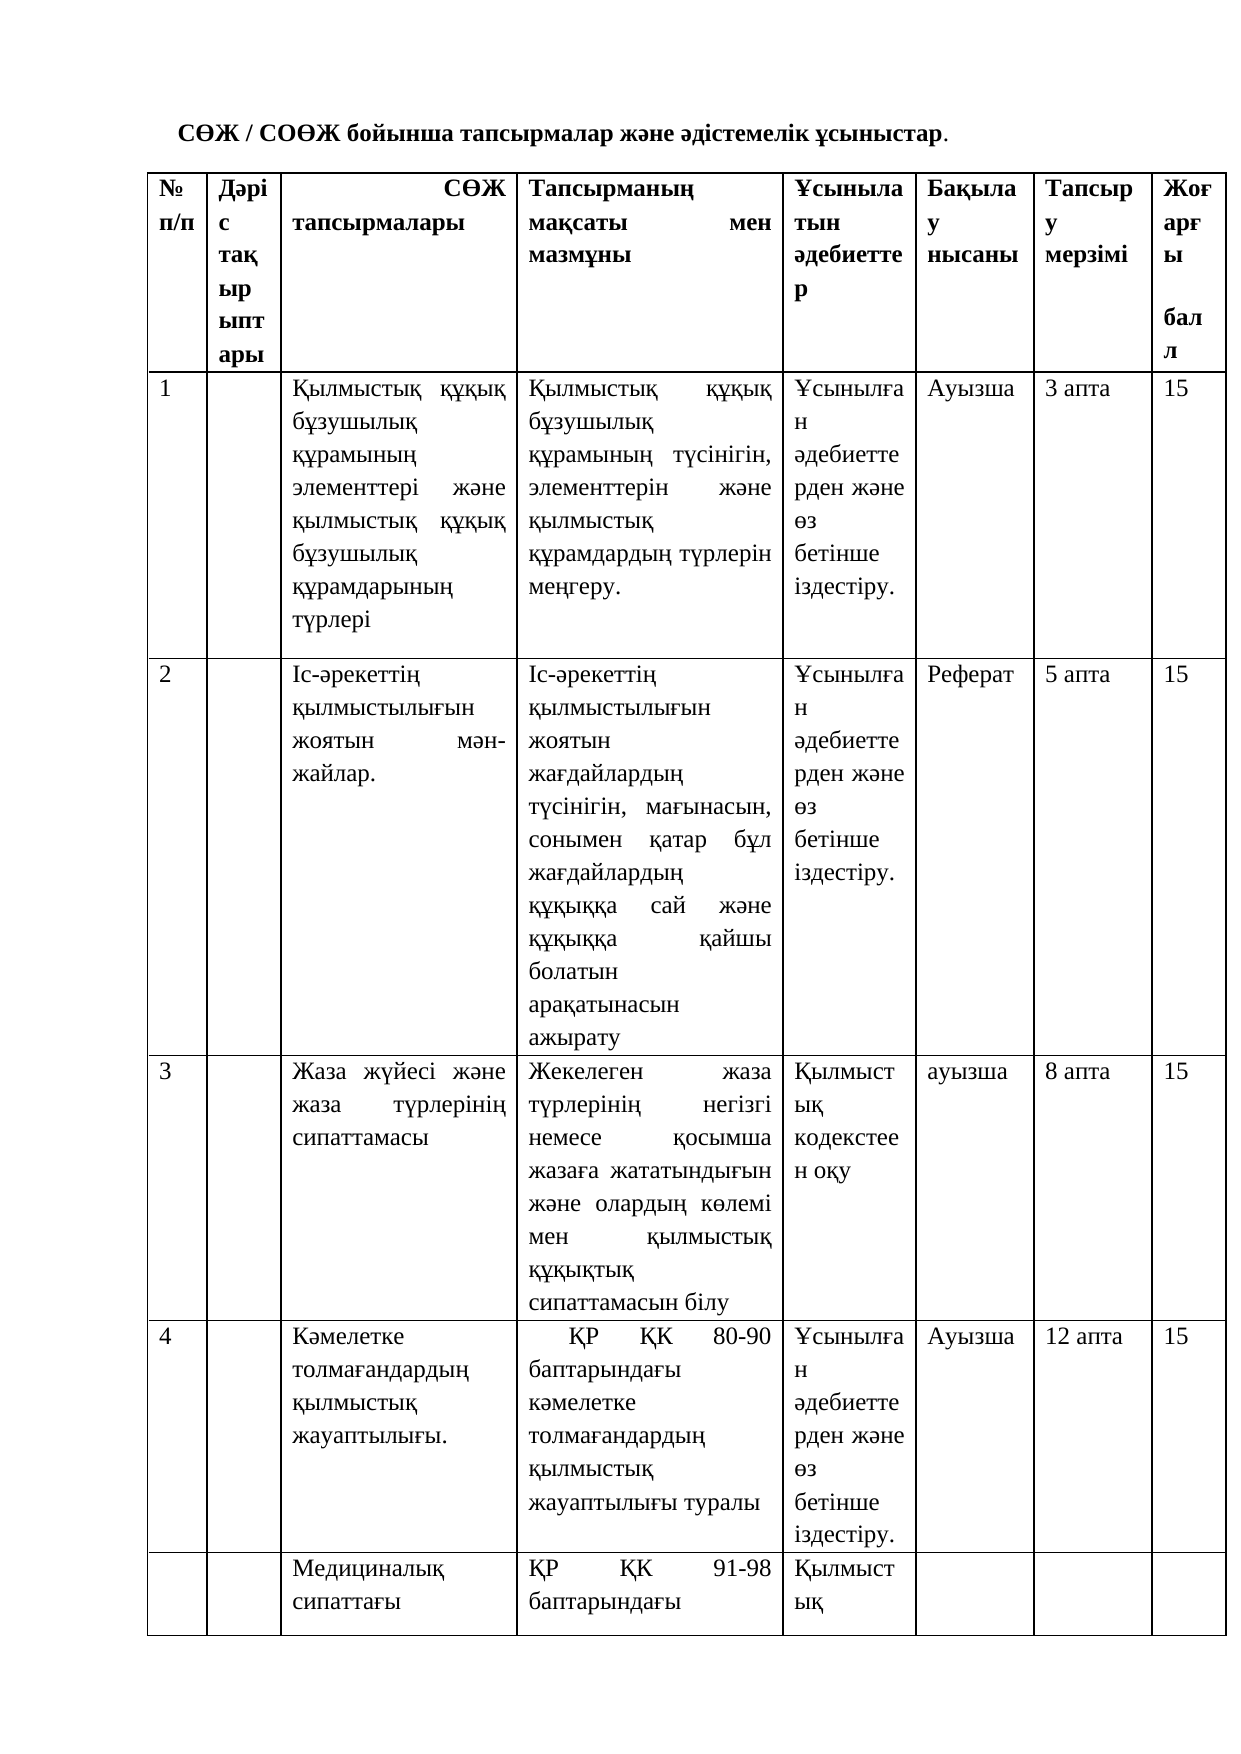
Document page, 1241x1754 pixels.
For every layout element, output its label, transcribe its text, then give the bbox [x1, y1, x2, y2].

table_cell Қылмыстық құқық бұзушылық құрамының түсінігін, элементтерін және қылмыстық құрамдардың түрлерін меңгеру. [518, 373, 782, 657]
table_cell 15 [1153, 1321, 1225, 1552]
table_cell 1 [148, 372, 206, 657]
table_cell [917, 1553, 1033, 1635]
table_cell Ұсынылған әдебиеттерден және өз бетінше іздестіру. [784, 373, 915, 657]
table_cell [282, 1553, 516, 1635]
table_cell Жаза жүйесі және жаза түрлерінің сипаттамасы [282, 1056, 516, 1320]
table_cell [208, 1553, 280, 1635]
table_cell Ұсынылған әдебиеттерден және өз бетінше іздестіру. [784, 1321, 915, 1552]
table_cell Ауызша [917, 1321, 1033, 1552]
table_header Тапсыру мерзімі [1035, 174, 1151, 371]
table_cell Қылмыстық кодекстеен оқу [784, 1056, 915, 1320]
table_cell Ауызша [917, 373, 1033, 657]
table_cell 2 [148, 659, 206, 1055]
table_cell 4 [148, 1321, 206, 1552]
table_cell 8 апта [1035, 1056, 1151, 1320]
table_cell [1035, 1553, 1151, 1635]
table_cell 15 [1153, 659, 1225, 1055]
table_header Ұсынылатын әдебиеттер [784, 174, 915, 371]
table_header Дәріс тақырыптары [208, 174, 280, 371]
table_cell 3 апта [1035, 373, 1151, 657]
table_cell [1153, 1553, 1225, 1635]
table_cell [148, 1553, 206, 1635]
table_cell [208, 659, 280, 1055]
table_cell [518, 1553, 782, 1635]
table_cell [208, 1321, 280, 1552]
table_cell 12 апта [1035, 1321, 1151, 1552]
table_cell 3 [148, 1056, 206, 1320]
text СӨЖ / СОӨЖ бойынша тапсырмалар және әдістемелік ұсыныстар. [177, 118, 1152, 147]
table_cell 15 [1153, 373, 1225, 657]
table_cell Жекелеген жаза түрлерінің негізгі немесе қосымша жазаға жататындығын және олардың көлемі мен қылмыстық құқықтық сипаттамасын білу [518, 1056, 782, 1320]
table_cell ҚР ҚК 80-90 баптарындағы кәмелетке толмағандардың қылмыстық жауаптылығы туралы [518, 1321, 782, 1552]
table_cell [208, 1056, 280, 1320]
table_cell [784, 1553, 915, 1635]
table_header СӨЖ тапсырмалары [282, 174, 516, 371]
table_header Тапсырманың мақсаты мен мазмұны [518, 174, 782, 371]
table_cell Ұсынылған әдебиеттерден және өз бетінше іздестіру. [784, 659, 915, 1055]
table_header № п/п [148, 174, 206, 371]
table_header Жоғарғы балл [1153, 174, 1225, 371]
table_cell [208, 373, 280, 657]
table_cell 5 апта [1035, 659, 1151, 1055]
table_cell Реферат [917, 659, 1033, 1055]
table_header Бақылау нысаны [917, 174, 1033, 371]
table_cell Қылмыстық құқық бұзушылық құрамының элементтері және қылмыстық құқық бұзушылық құрамдарының түрлері [282, 373, 516, 657]
table_cell Іс-әрекеттің қылмыстылығын жоятын жағдайлардың түсінігін, мағынасын, сонымен қатар бұл жағдайлардың құқыққа сай және құқыққа қайшы болатын арақатынасын ажырату [518, 659, 782, 1055]
table_cell 15 [1153, 1056, 1225, 1320]
table_cell ауызша [917, 1056, 1033, 1320]
table_cell Іс-әрекеттің қылмыстылығын жоятын мән-жайлар. [282, 659, 516, 1055]
table_cell Кәмелетке толмағандардың қылмыстық жауаптылығы. [282, 1321, 516, 1552]
